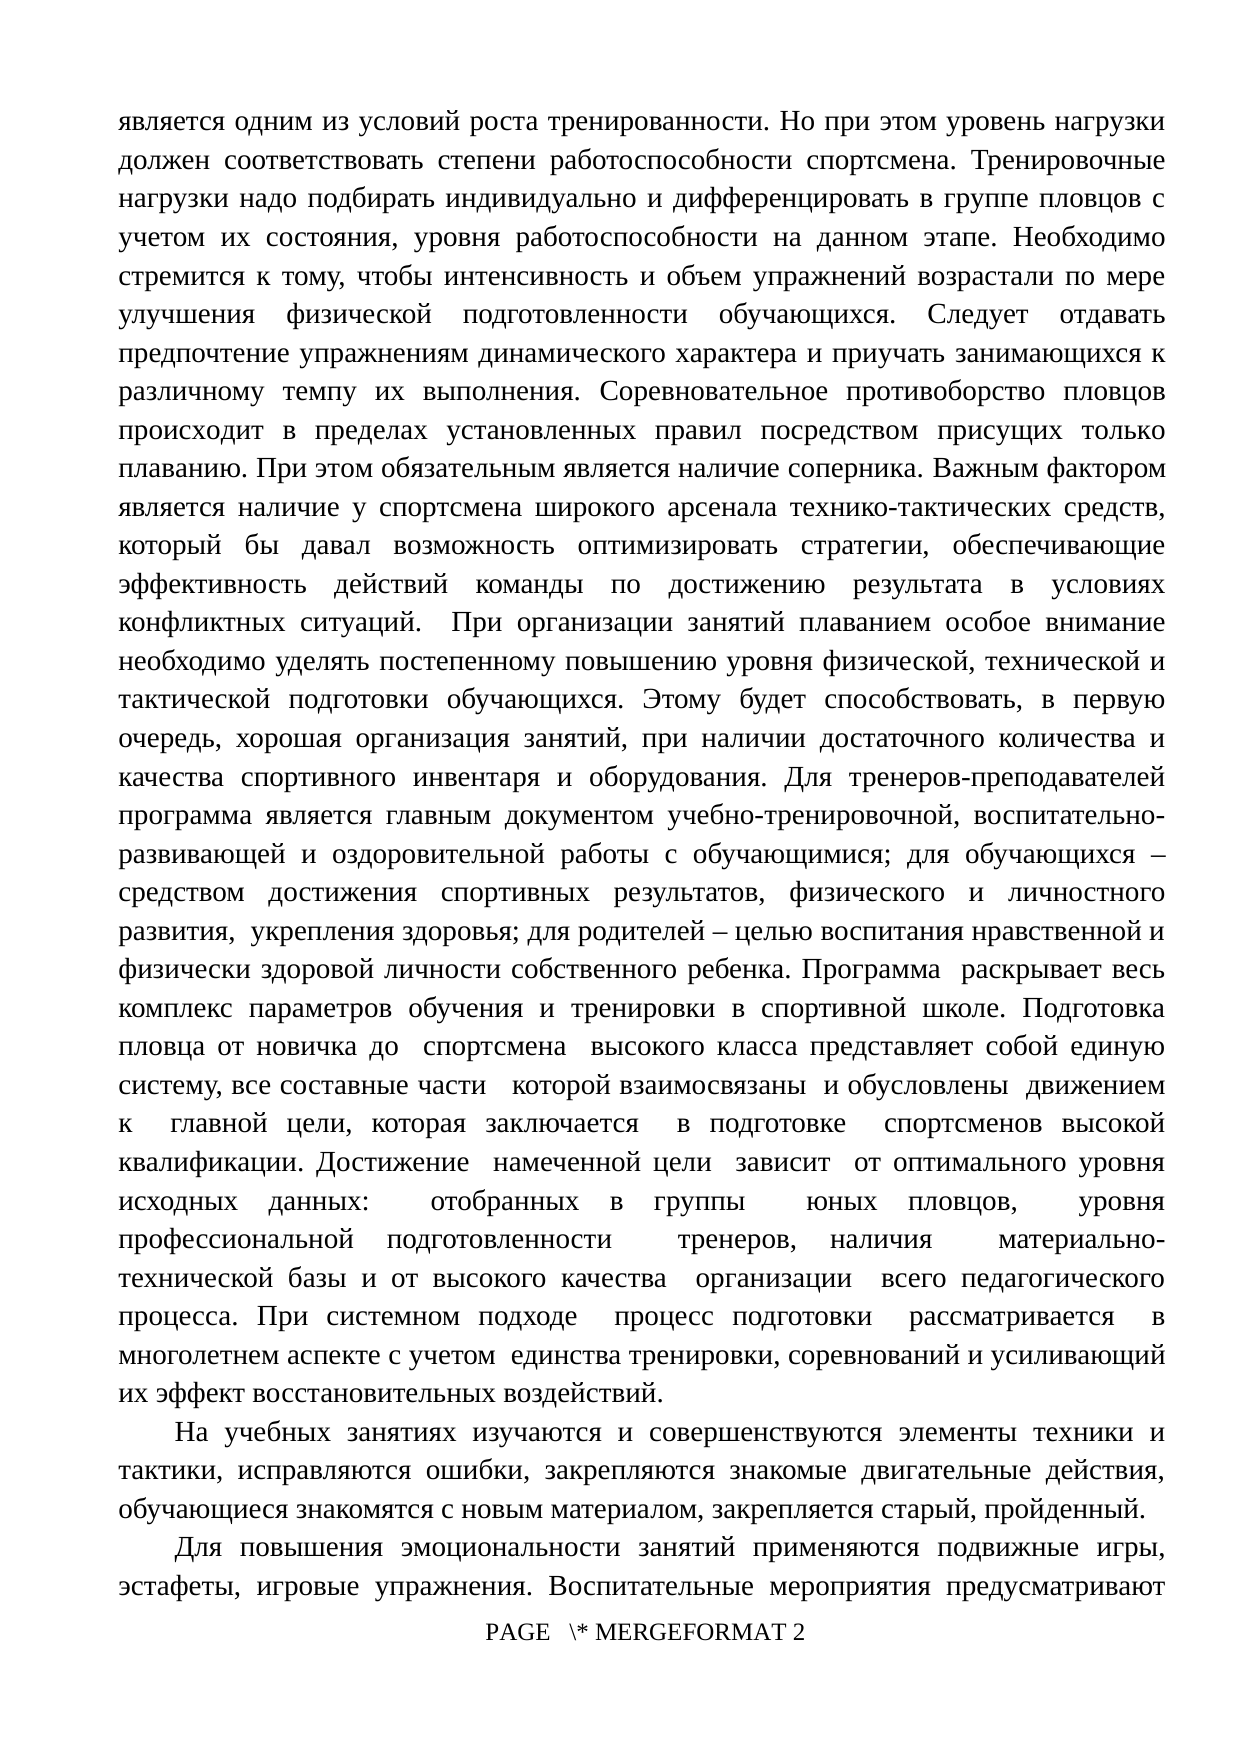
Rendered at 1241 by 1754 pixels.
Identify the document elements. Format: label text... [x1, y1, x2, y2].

text На учебных занятиях изучаются и совершенствуются элементы техники и тактики, исправляются ошибки, закрепляются знакомые двигательные действия, обучающиеся знакомятся с новым материалом, закрепляется старый, пройденный. [118, 1414, 1166, 1524]
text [118, 103, 1166, 1409]
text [118, 1529, 1166, 1602]
